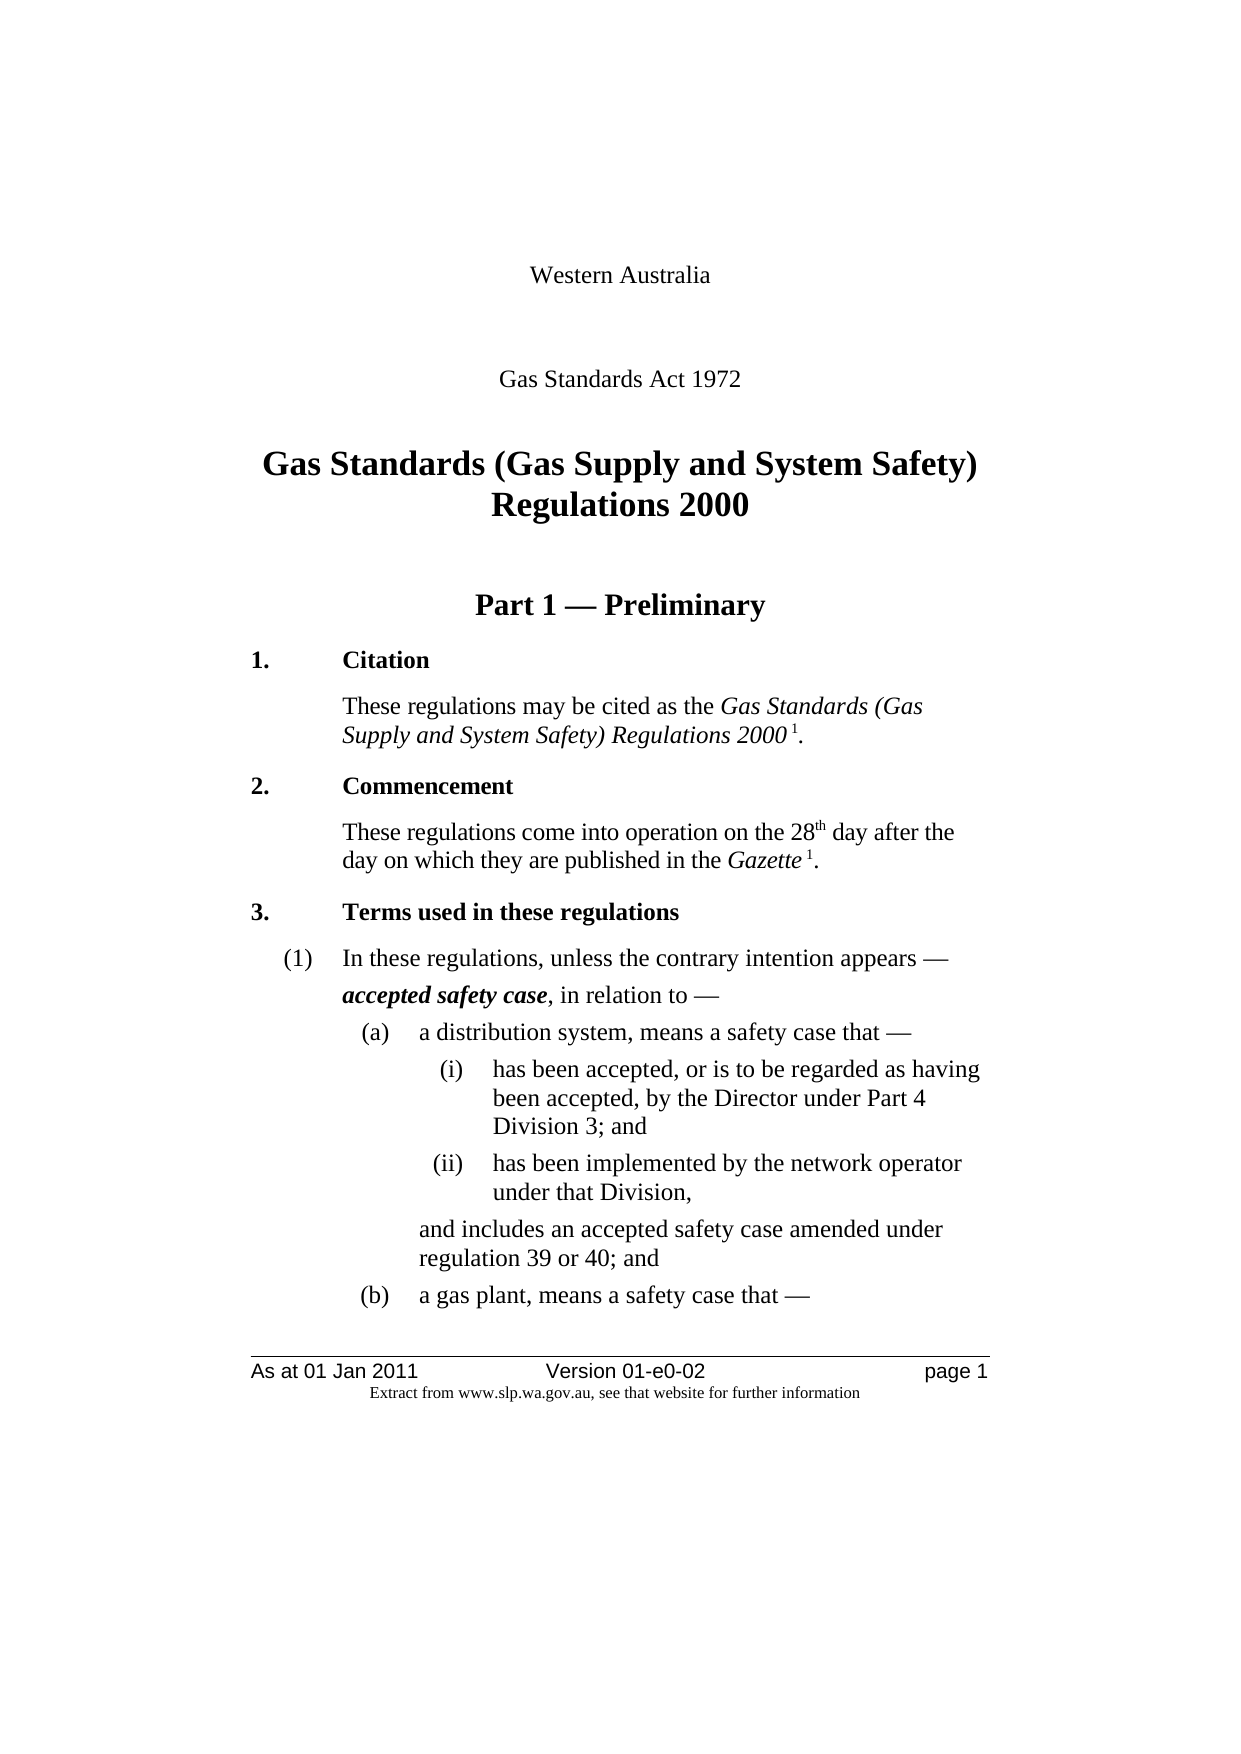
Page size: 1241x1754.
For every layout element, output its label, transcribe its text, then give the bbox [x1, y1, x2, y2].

text These regulations come into operation on the 28th day after the day on which they are published in the Gazette 1. [251, 817, 990, 874]
text (1) In these regulations, unless the contrary intention appears — [251, 943, 990, 971]
text (ii) has been implemented by the network operator under that Division, [251, 1148, 990, 1206]
text Gas Standards (Gas Supply and System Safety) Regulations 2000 [251, 442, 990, 524]
subtitle 2. Commencement [251, 771, 990, 800]
text (i) has been accepted, or is to be regarded as having been accepted, by the Director under Part 4 Division 3; and [251, 1054, 990, 1140]
text and includes an accepted safety case amended under regulation 39 or 40; and [251, 1214, 990, 1272]
text (b) a gas plant, means a safety case that — [251, 1280, 990, 1309]
text accepted safety case, in relation to — [251, 980, 990, 1008]
text Gas Standards Act 1972 [251, 364, 990, 392]
text These regulations may be cited as the Gas Standards (Gas Supply and System Safety) Regulations 2000 1. [251, 691, 990, 748]
subtitle 3. Terms used in these regulations [251, 897, 990, 926]
subtitle 1. Citation [251, 646, 990, 674]
text (a) a distribution system, means a safety case that — [251, 1017, 990, 1046]
subtitle Part 1 — Preliminary [251, 587, 990, 623]
text Western Australia [251, 260, 990, 289]
